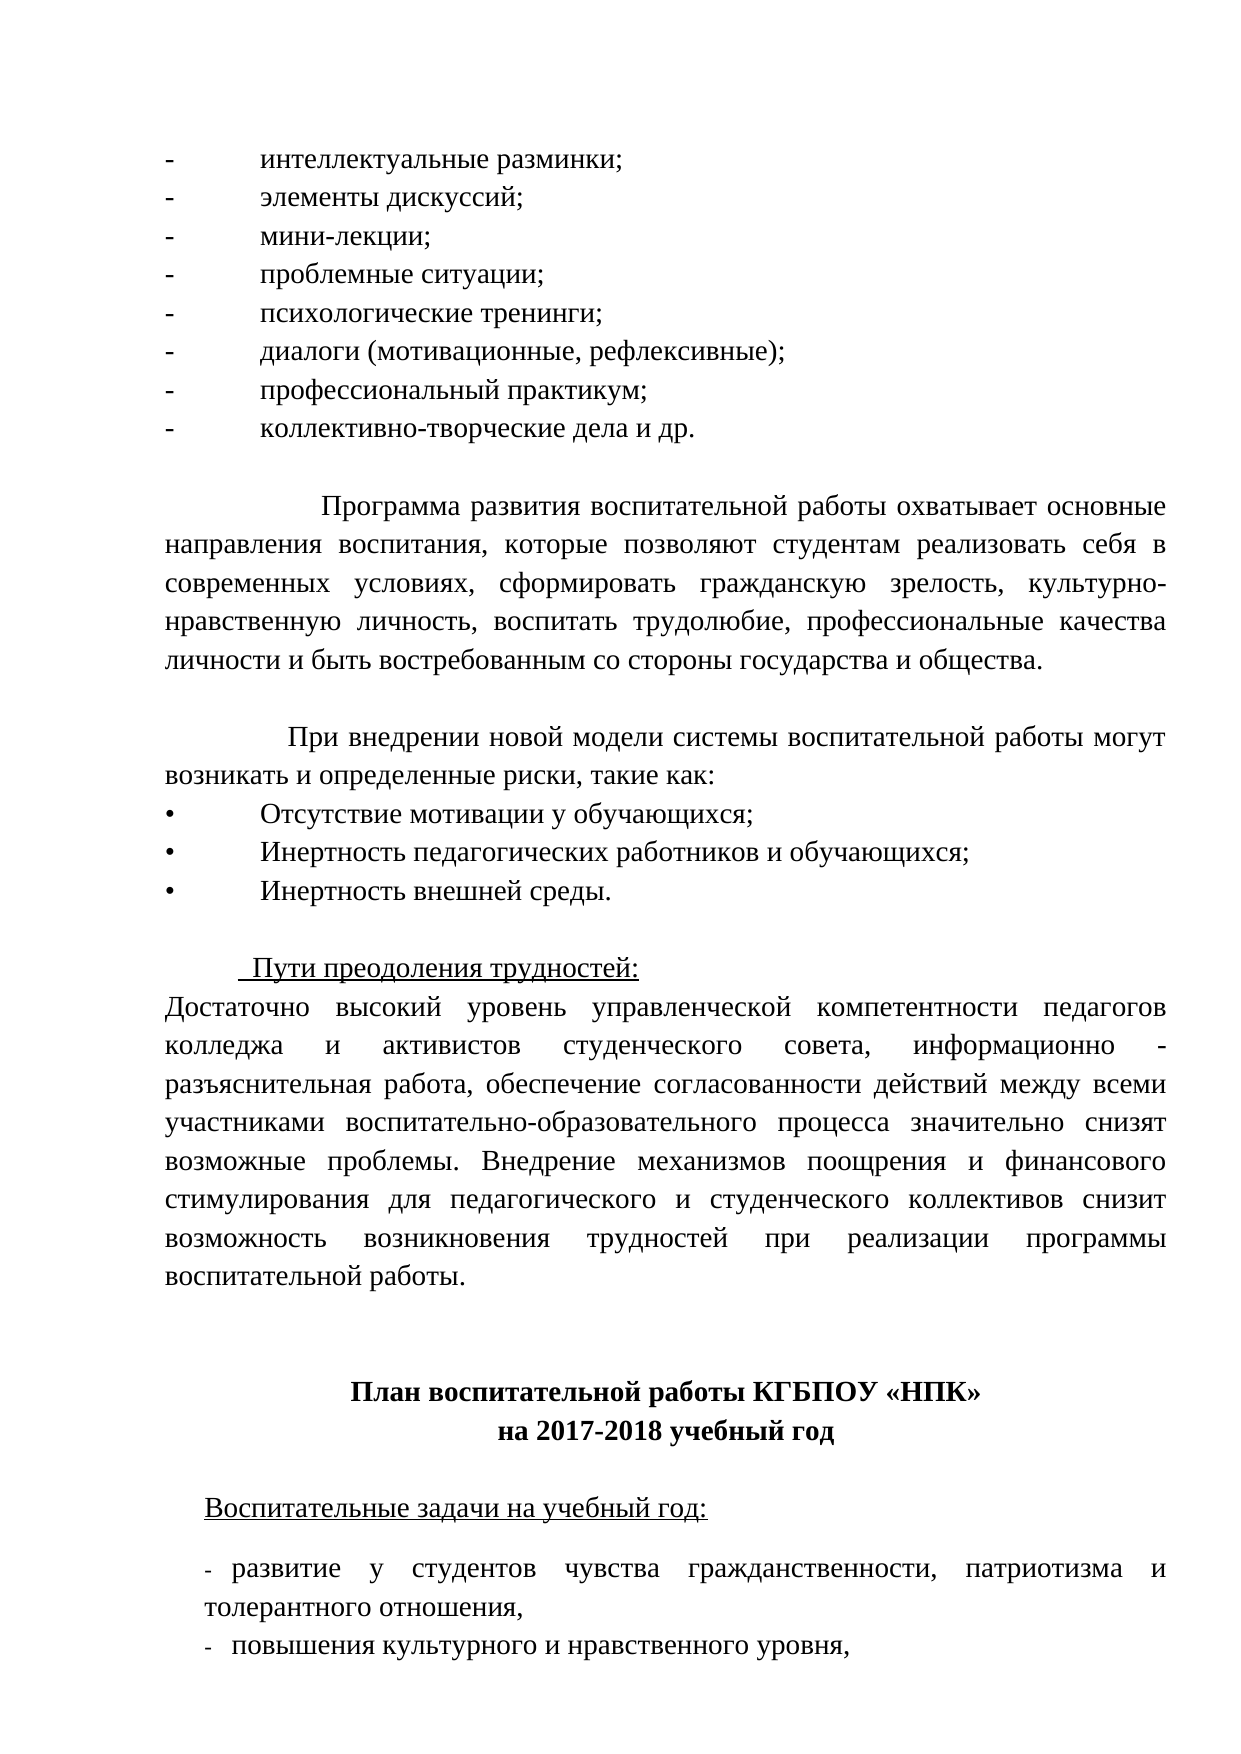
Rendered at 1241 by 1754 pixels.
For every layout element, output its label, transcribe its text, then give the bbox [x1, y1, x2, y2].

text - диалоги (мотивационные, рефлексивные); [164, 333, 1167, 367]
text - психологические тренинги; [164, 295, 1167, 328]
text Пути преодоления трудностей: [164, 950, 1167, 984]
text План воспитательной работы КГБПОУ «НПК» [164, 1374, 1167, 1408]
list повышения культурного и нравственного уровня, [204, 1627, 1167, 1661]
text - профессиональный практикум; [164, 372, 1167, 406]
text • Инертность педагогических работников и обучающихся; [164, 834, 1167, 868]
text Программа развития воспитательной работы охватывает основные направления воспитания, которые позволяют студентам реализовать себя в современных условиях, сформировать гражданскую зрелость, культурно-нравственную личность, воспитать трудолюбие, профессиональные качества личности и быть востребованным со стороны государства и общества. [164, 488, 1167, 675]
text Воспитательные задачи на учебный год: [204, 1490, 1167, 1523]
text - элементы дискуссий; [164, 179, 1167, 213]
text - мини-лекции; [164, 218, 1167, 251]
text - коллективно-творческие дела и др. [164, 411, 1167, 444]
text • Инертность внешней среды. [164, 873, 1167, 907]
text • Отсутствие мотивации у обучающихся; [164, 796, 1167, 829]
list развитие у студентов чувства гражданственности, патриотизма и толерантного отношения, [204, 1550, 1167, 1622]
text При внедрении новой модели системы воспитательной работы могут возникать и определенные риски, такие как: [164, 719, 1167, 791]
text - проблемные ситуации; [164, 256, 1167, 290]
text Достаточно высокий уровень управленческой компетентности педагогов колледжа и активистов студенческого совета, информационно - разъяснительная работа, обеспечение согласованности действий между всеми участниками воспитательно-образовательного процесса значительно снизят возможные проблемы. Внедрение механизмов поощрения и финансового стимулирования для педагогического и студенческого коллективов снизит возможность возникновения трудностей при реализации программы воспитательной работы. [164, 989, 1167, 1292]
text на 2017-2018 учебный год [164, 1413, 1167, 1446]
text - интеллектуальные разминки; [164, 141, 1167, 174]
